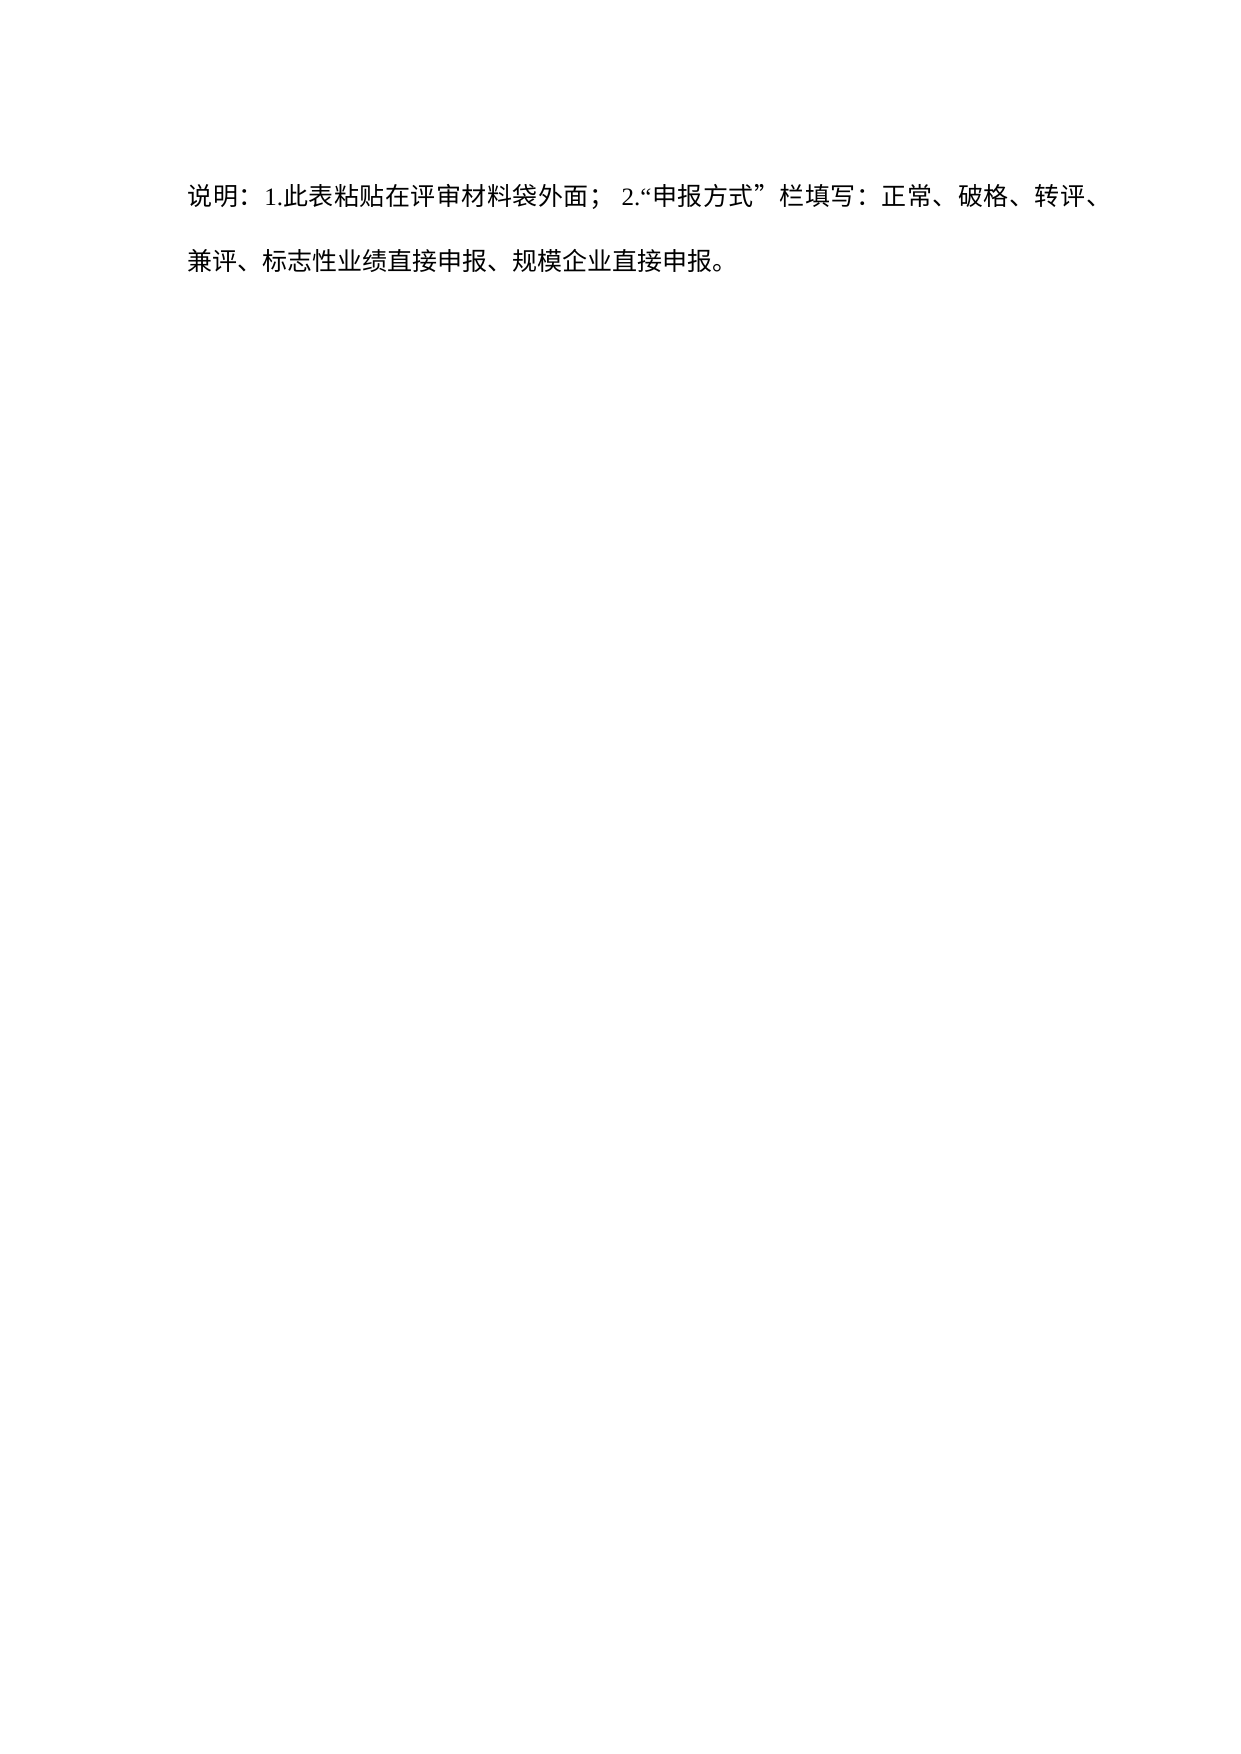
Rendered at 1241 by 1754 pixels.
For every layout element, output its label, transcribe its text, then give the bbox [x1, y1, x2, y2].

text 说明：1.此表粘贴在评审材料袋外面； 2.“申报方式”栏填写：正常、破格、转评、兼评、标志性业绩直接申报、规模企业直接申报。 [187, 162, 1086, 292]
